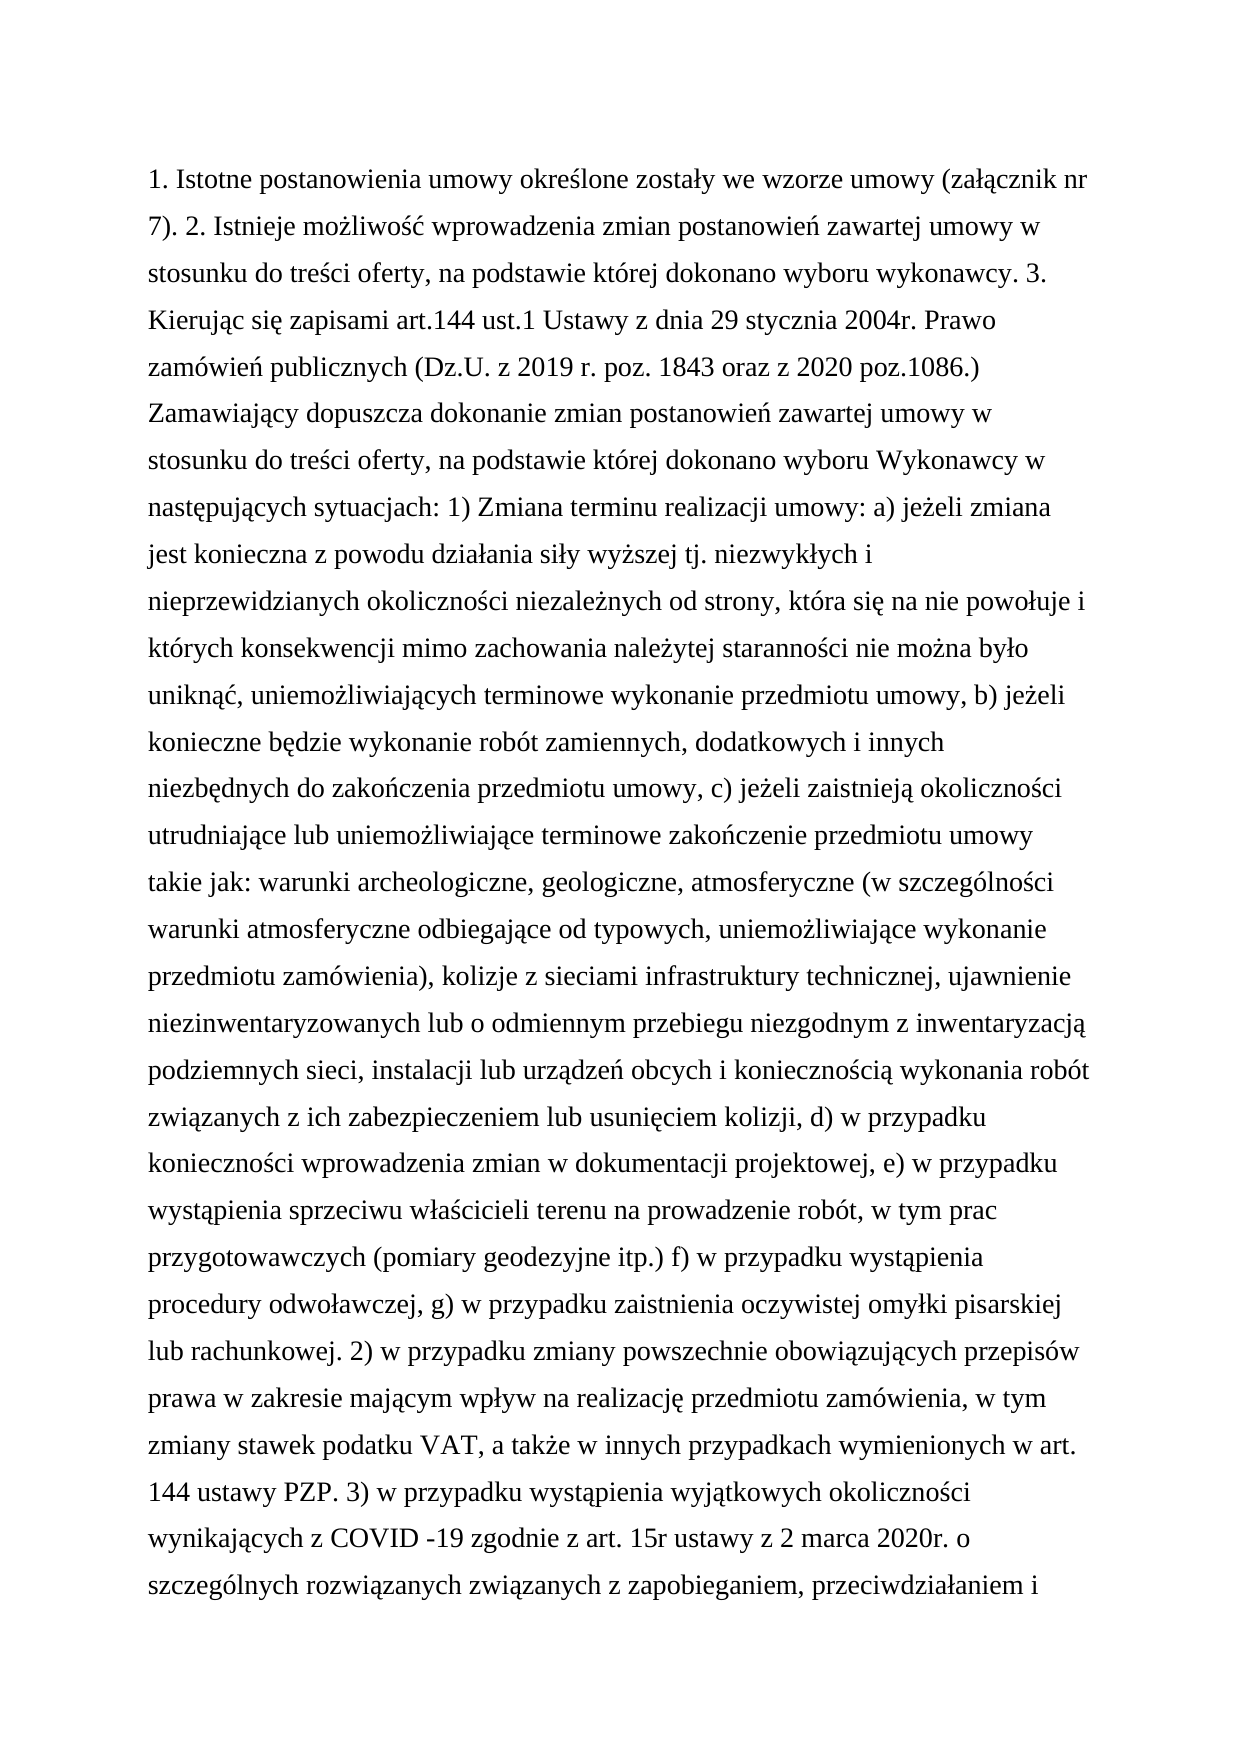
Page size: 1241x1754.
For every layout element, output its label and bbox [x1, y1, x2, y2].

text [148, 148, 1093, 1601]
